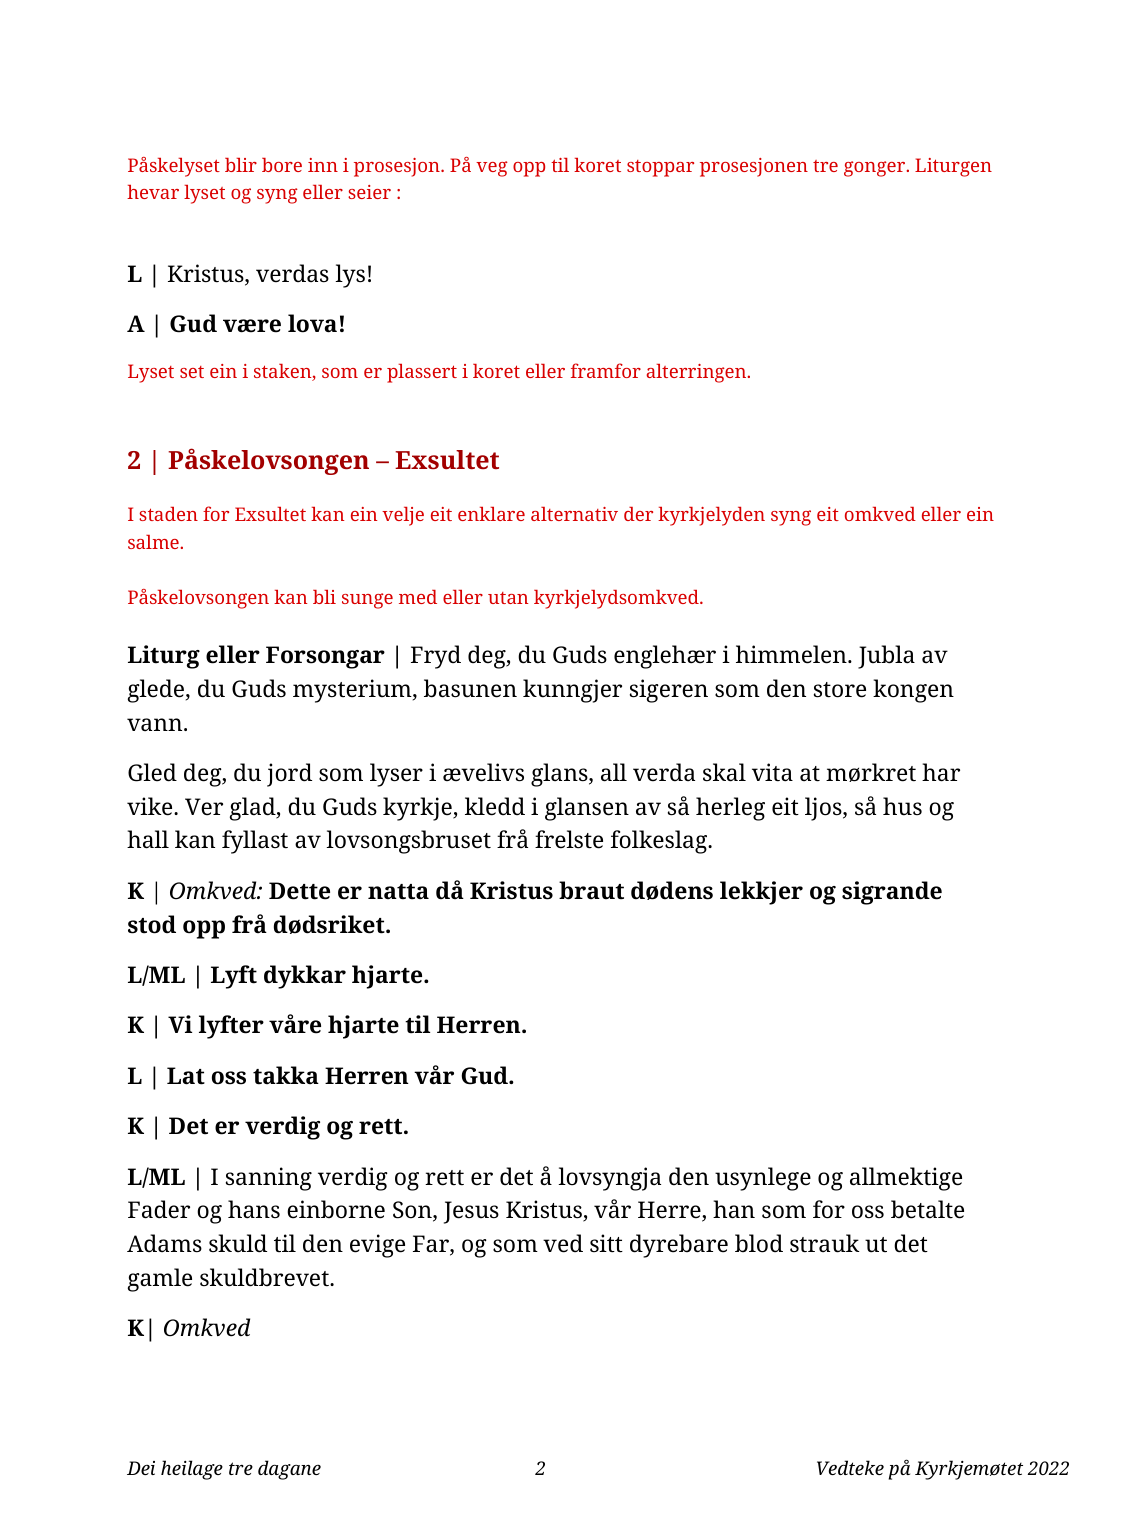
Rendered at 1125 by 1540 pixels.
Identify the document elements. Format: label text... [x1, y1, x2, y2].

text K | Vi lyfter våre hjarte til Herren. [127, 1009, 998, 1041]
text Påskelovsongen kan bli sunge med eller utan kyrkjelydsomkved. [127, 584, 998, 609]
text L/ML | I sanning verdig og rett er det å lovsyngja den usynlege og allmektige Fader og hans einborne Son, Jesus Kristus, vår Herre, han som for oss betalte Adams skuld til den evige Far, og som ved sitt dyrebare blod strauk ut det gamle skuldbrevet. [127, 1161, 998, 1293]
text I staden for Exsultet kan ein velje eit enklare alternativ der kyrkjelyden syng eit omkved eller ein salme. [127, 502, 998, 554]
text L/ML | Lyft dykkar hjarte. [127, 959, 998, 990]
text L | Kristus, verdas lys! [127, 257, 998, 289]
text K | Det er verdig og rett. [127, 1110, 998, 1142]
text A | Gud være lova! [127, 308, 998, 339]
text Lyset set ein i staken, som er plassert i koret eller framfor alterringen. [127, 358, 998, 384]
text Liturg eller Forsongar | Fryd deg, du Guds englehær i himmelen. Jubla av glede, du Guds mysterium, basunen kunngjer sigeren som den store kongen vann. [127, 639, 998, 738]
subtitle 2 | Påskelovsongen – Exsultet [127, 442, 998, 477]
text L | Lat oss takka Herren vår Gud. [127, 1060, 998, 1091]
text Gled deg, du jord som lyser i ævelivs glans, all verda skal vita at mørkret har vike. Ver glad, du Guds kyrkje, kledd i glansen av så herleg eit ljos, så hus og hall kan fyllast av lovsongsbruset frå frelste folkeslag. [127, 757, 998, 856]
text Påskelyset blir bore inn i prosesjon. På veg opp til koret stoppar prosesjonen tre gonger. Liturgen hevar lyset og syng eller seier : [127, 152, 998, 205]
text K| Omkved [127, 1312, 998, 1344]
text K | Omkved: Dette er natta då Kristus braut dødens lekkjer og sigrande stod opp frå dødsriket. [127, 875, 998, 940]
